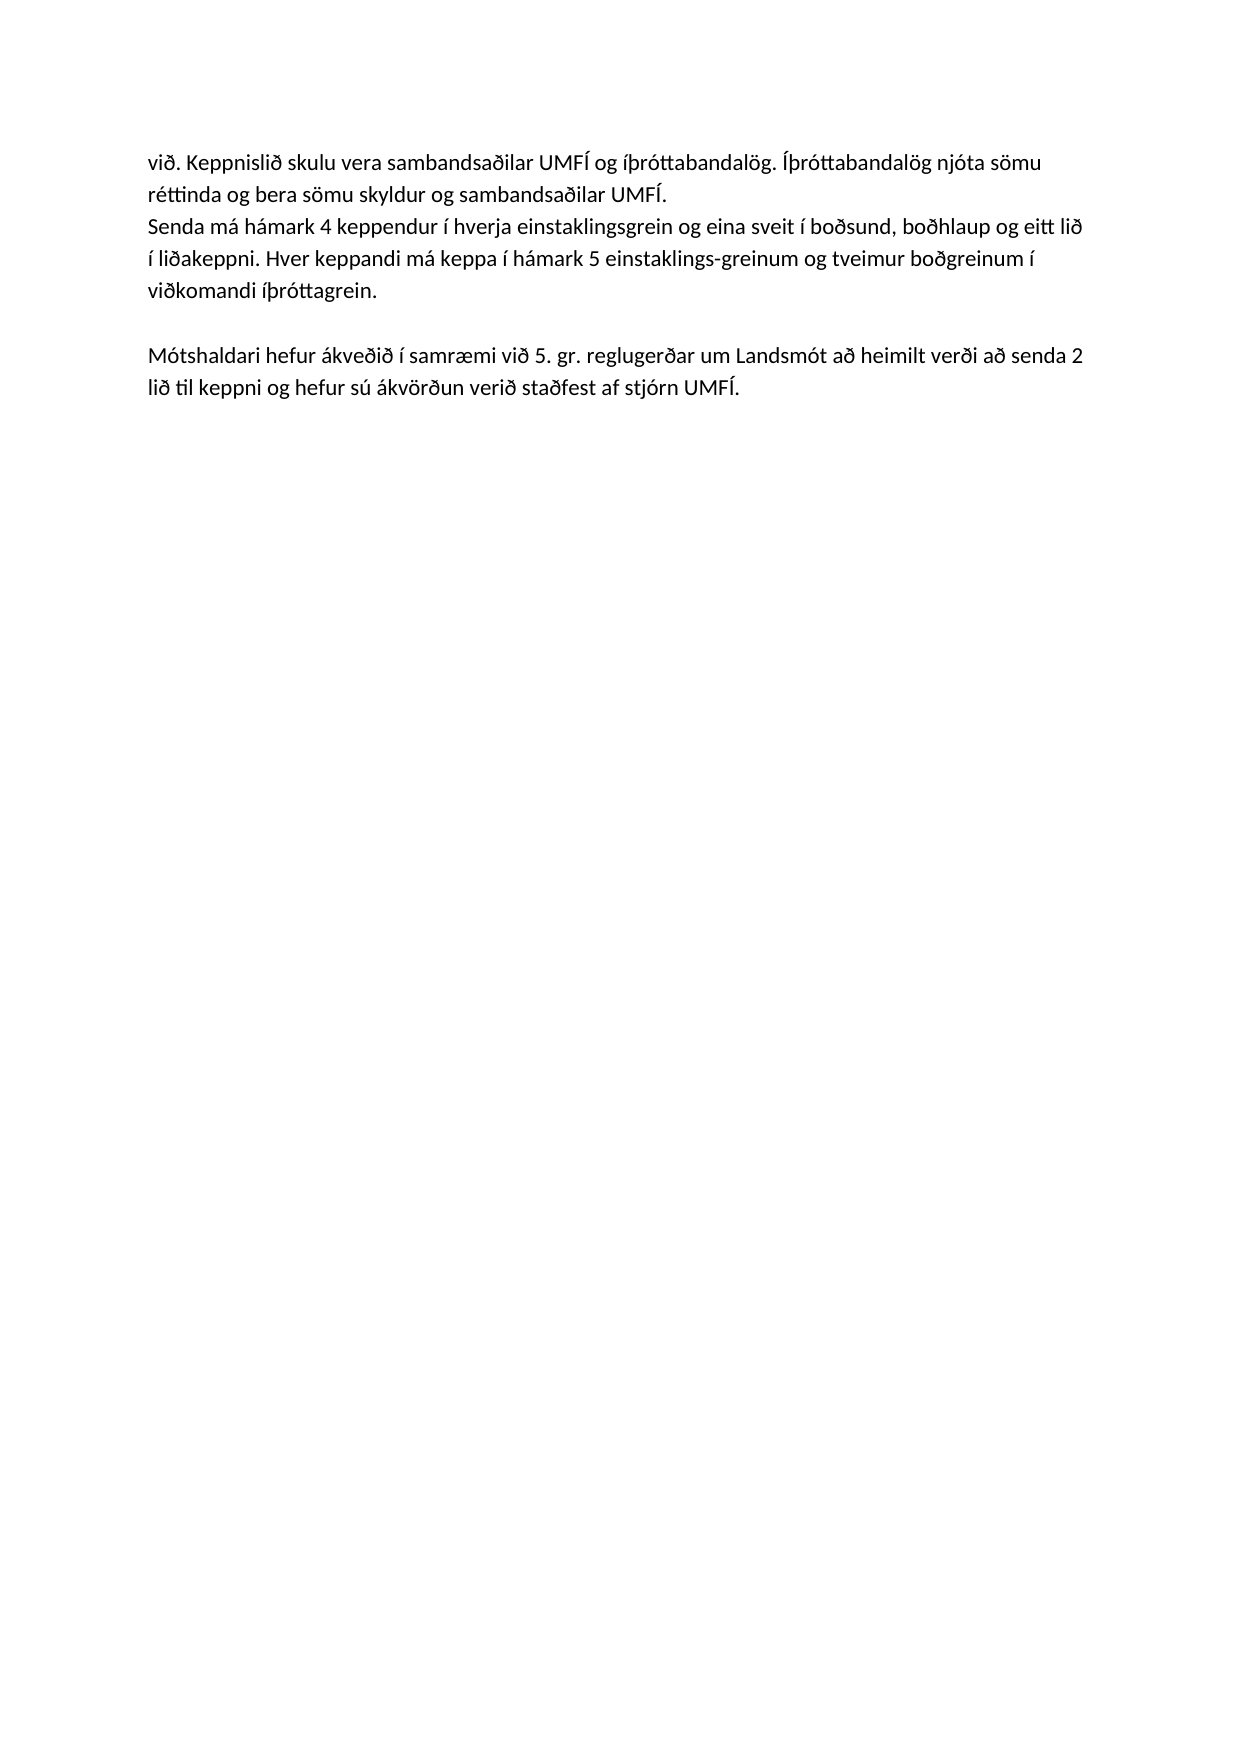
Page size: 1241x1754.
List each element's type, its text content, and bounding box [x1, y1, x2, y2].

text Mótshaldari hefur ákveðið í samræmi við 5. gr. reglugerðar um Landsmót að heimilt verði að senda 2 lið til keppni og hefur sú ákvörðun verið staðfest af stjórn UMFÍ. [148, 341, 1093, 401]
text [148, 148, 1093, 208]
text Senda má hámark 4 keppendur í hverja einstaklingsgrein og eina sveit í boðsund, boðhlaup og eitt lið í liðakeppni. Hver keppandi má keppa í hámark 5 einstaklings-greinum og tveimur boðgreinum í viðkomandi íþróttagrein. [148, 212, 1093, 304]
